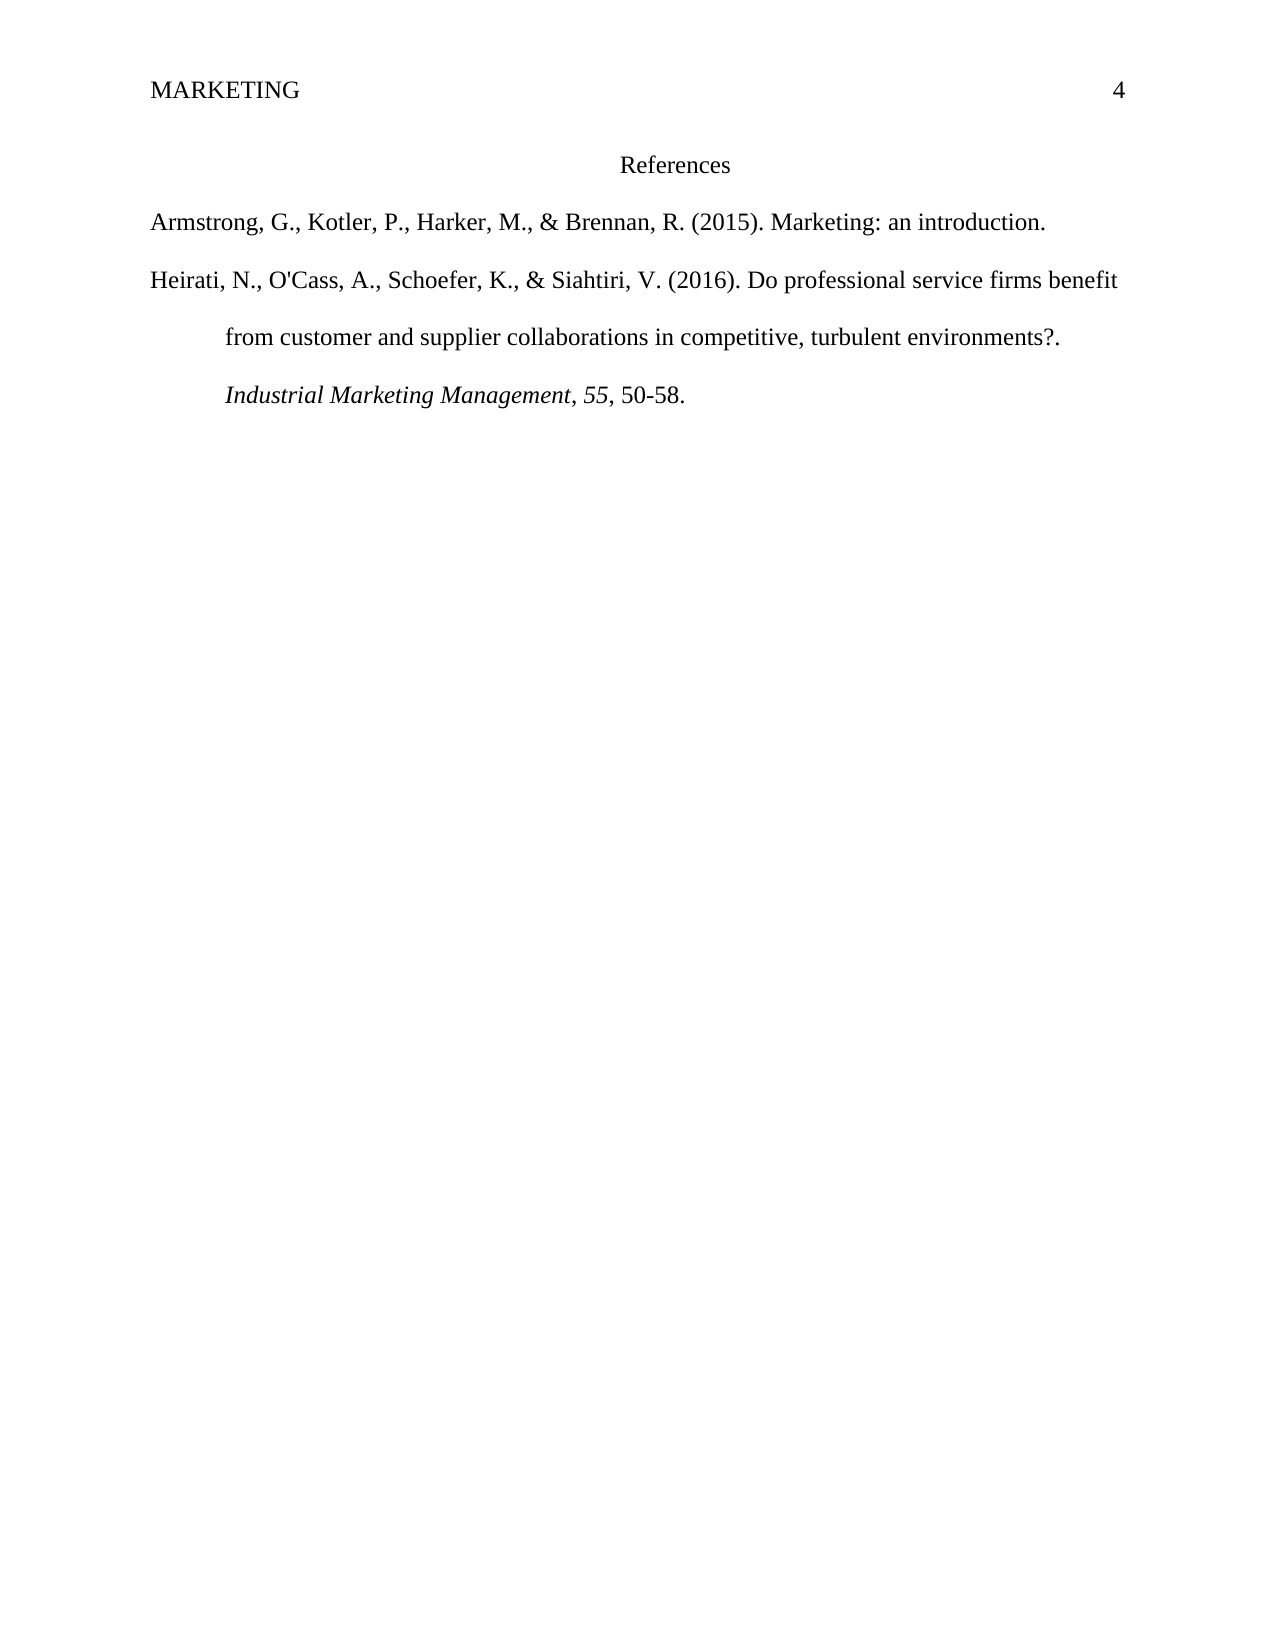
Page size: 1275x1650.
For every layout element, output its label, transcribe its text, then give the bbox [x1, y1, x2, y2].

text References [150, 150, 1125, 179]
text Armstrong, G., Kotler, P., Harker, M., & Brennan, R. (2015). Marketing: an introduction. [150, 207, 1125, 236]
text Heirati, N., O'Cass, A., Schoefer, K., & Siahtiri, V. (2016). Do professional service firms benefit from customer and supplier collaborations in competitive, turbulent environments?. Industrial Marketing Management, 55, 50-58. [150, 265, 1125, 409]
